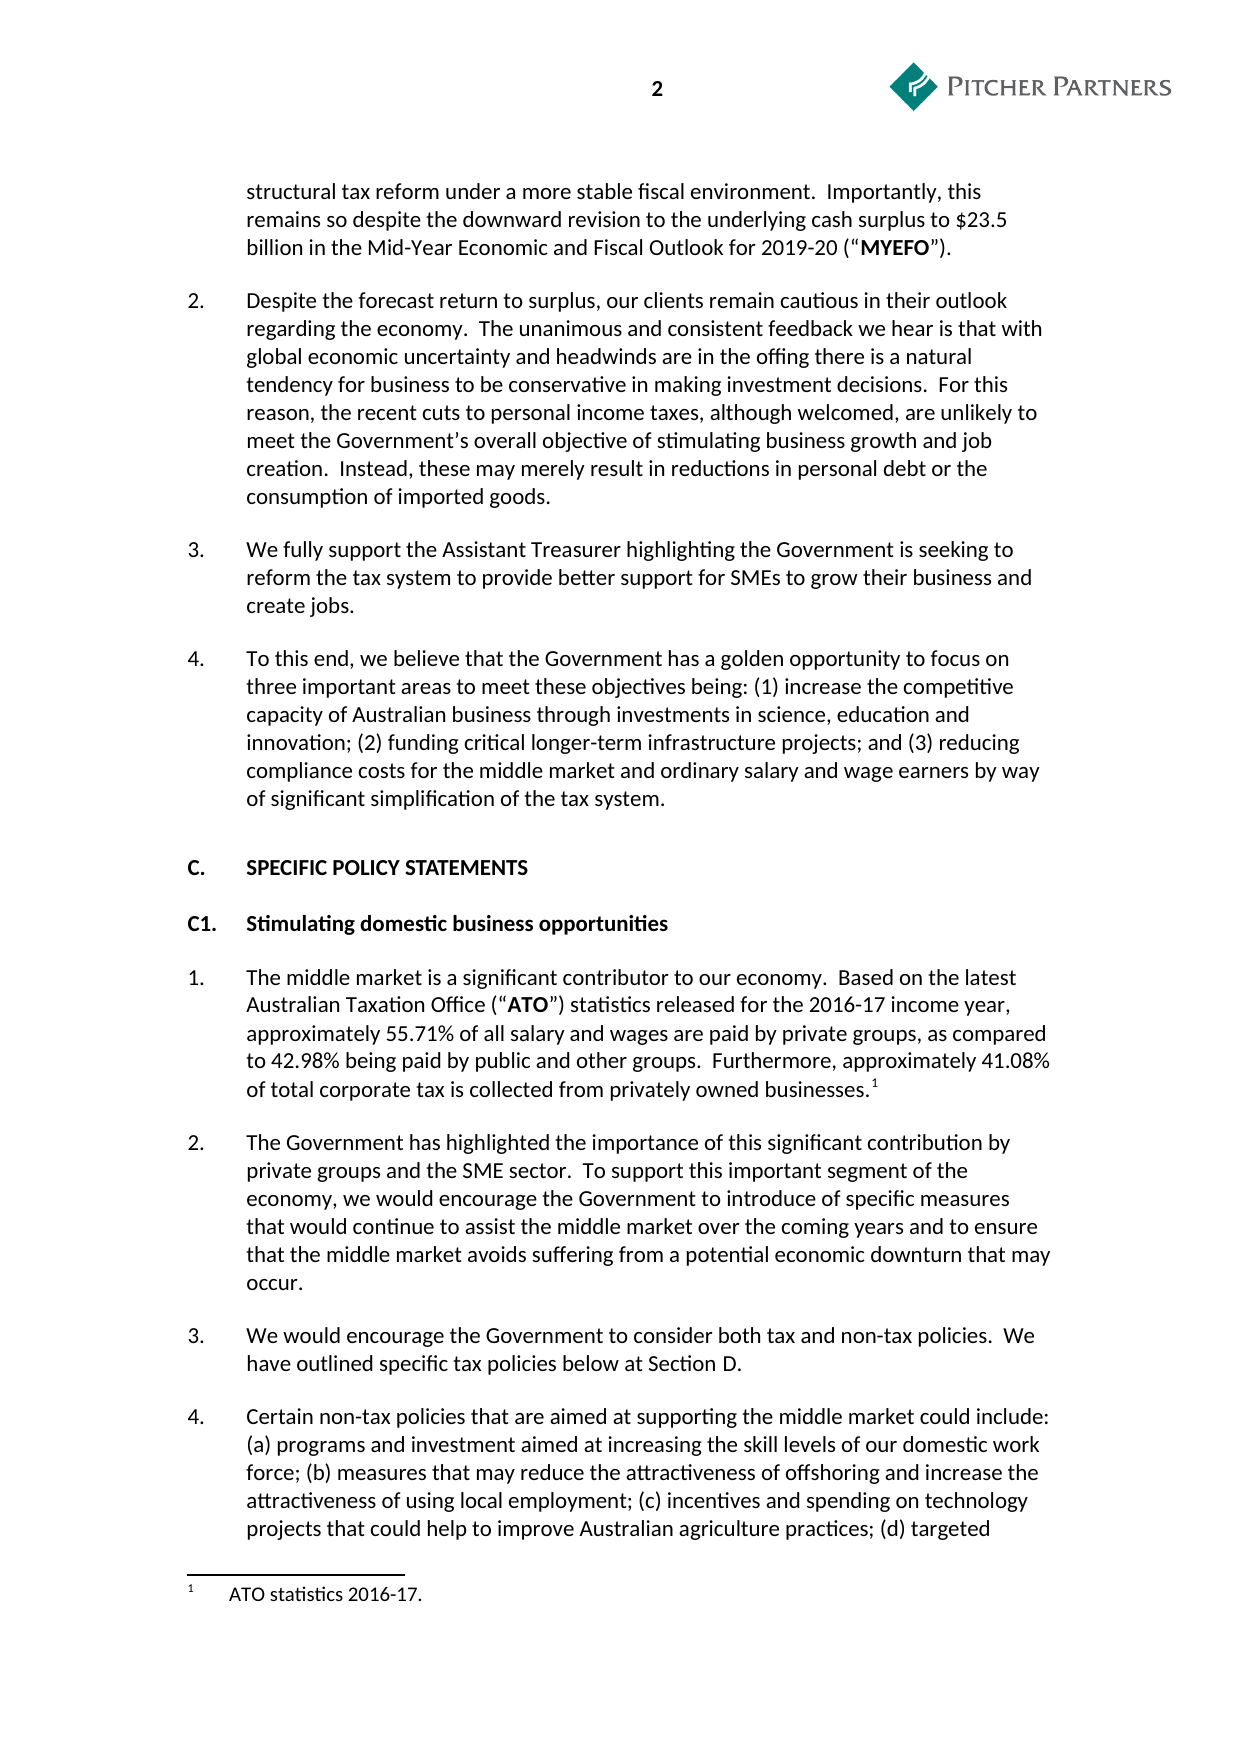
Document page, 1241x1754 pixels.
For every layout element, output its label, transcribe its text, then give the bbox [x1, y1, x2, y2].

subtitle Specific policy statements [187, 850, 1053, 881]
subtitle Stimulating domestic business opportunities [187, 906, 1053, 938]
list Despite the forecast return to surplus, our clients remain cautious in their outlook regarding the economy. The unanimous and consistent feedback we hear is that with global economic uncertainty and headwinds are in the offing there is a natural tendency for business to be conservative in making investment decisions. For this reason, the recent cuts to personal income taxes, although welcomed, are unlikely to meet the Government’s overall objective of stimulating business growth and job creation. Instead, these may merely result in reductions in personal debt or the consumption of imported goods. [187, 286, 1053, 510]
picture [883, 57, 1176, 116]
list The Government has highlighted the importance of this significant contribution by private groups and the SME sector. To support this important segment of the economy, we would encourage the Government to introduce of specific measures that would continue to assist the middle market over the coming years and to ensure that the middle market avoids suffering from a potential economic downturn that may occur. [187, 1128, 1053, 1296]
list To this end, we believe that the Government has a golden opportunity to focus on three important areas to meet these objectives being: (1) increase the competitive capacity of Australian business through investments in science, education and innovation; (2) funding critical longer-term infrastructure projects; and (3) reducing compliance costs for the middle market and ordinary salary and wage earners by way of significant simplification of the tax system. [187, 644, 1053, 813]
list We fully support the Assistant Treasurer highlighting the Government is seeking to reform the tax system to provide better support for SMEs to grow their business and create jobs. [187, 535, 1053, 619]
list The middle market is a significant contributor to our economy. Based on the latest Australian Taxation Office (“ATO”) statistics released for the 2016-17 income year, approximately 55.71% of all salary and wages are paid by private groups, as compared to 42.98% being paid by public and other groups. Furthermore, approximately 41.08% of total corporate tax is collected from privately owned businesses. [187, 963, 1053, 1103]
list We would encourage the Government to consider both tax and non-tax policies. We have outlined specific tax policies below at Section D. [187, 1321, 1053, 1377]
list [187, 1402, 1053, 1542]
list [187, 177, 1053, 261]
